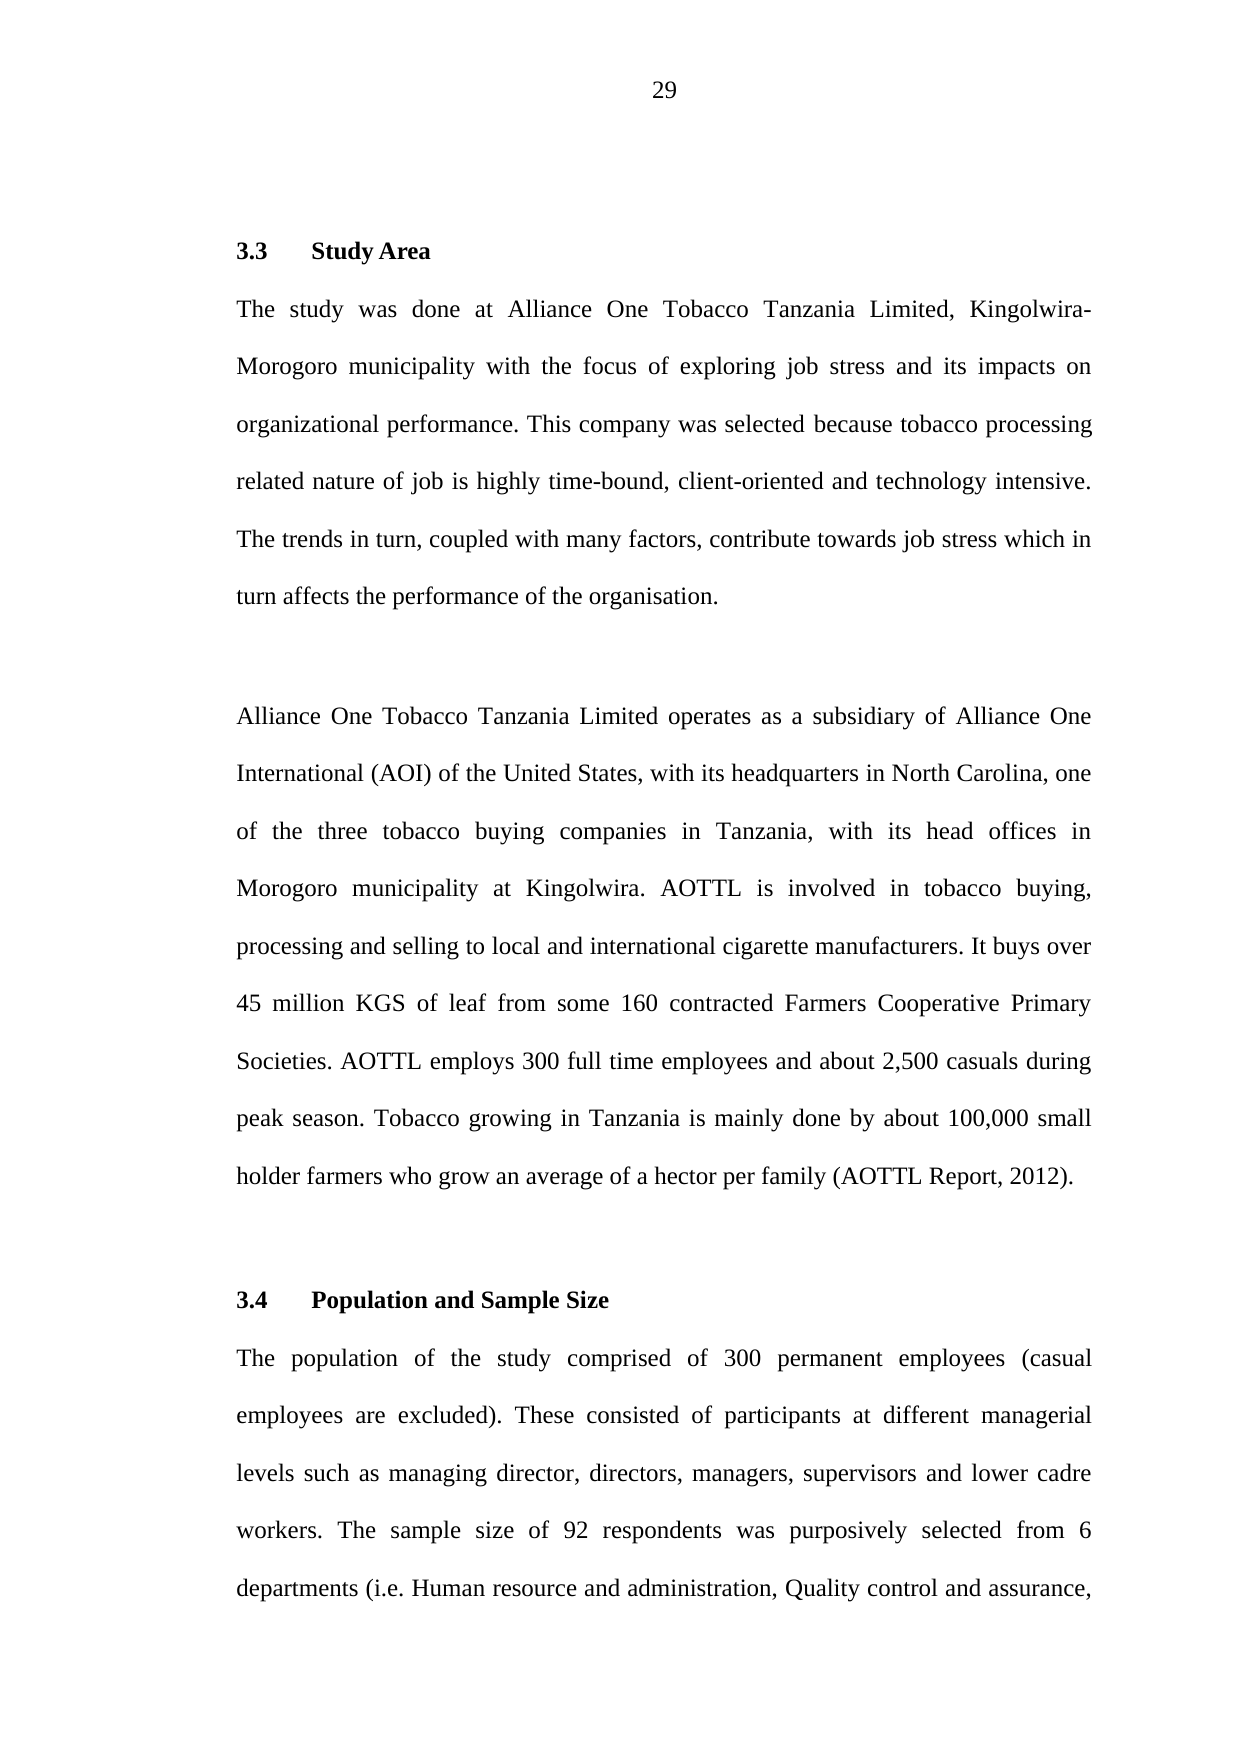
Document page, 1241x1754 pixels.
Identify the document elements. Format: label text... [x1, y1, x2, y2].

text Alliance One Tobacco Tanzania Limited operates as a subsidiary of Alliance One International (AOI) of the United States, with its headquarters in North Carolina, one of the three tobacco buying companies in Tanzania, with its head offices in Morogoro municipality at Kingolwira. AOTTL is involved in tobacco buying, processing and selling to local and international cigarette manufacturers. It buys over 45 million KGS of leaf from some 160 contracted Farmers Cooperative Primary Societies. AOTTL employs 300 full time employees and about 2,500 casuals during peak season. Tobacco growing in Tanzania is mainly done by about 100,000 small holder farmers who grow an average of a hector per family (AOTTL Report, 2012). [236, 701, 1092, 1190]
subtitle 3.4 Population and Sample Size [236, 1286, 1092, 1314]
text The study was done at Alliance One Tobacco Tanzania Limited, Kingolwira- Morogoro municipality with the focus of exploring job stress and its impacts on organizational performance. This company was selected because tobacco processing related nature of job is highly time-bound, client-oriented and technology intensive. The trends in turn, coupled with many factors, contribute towards job stress which in turn affects the performance of the organisation. [236, 294, 1092, 610]
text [236, 1343, 1092, 1602]
subtitle 3.3 Study Area [236, 236, 1092, 265]
